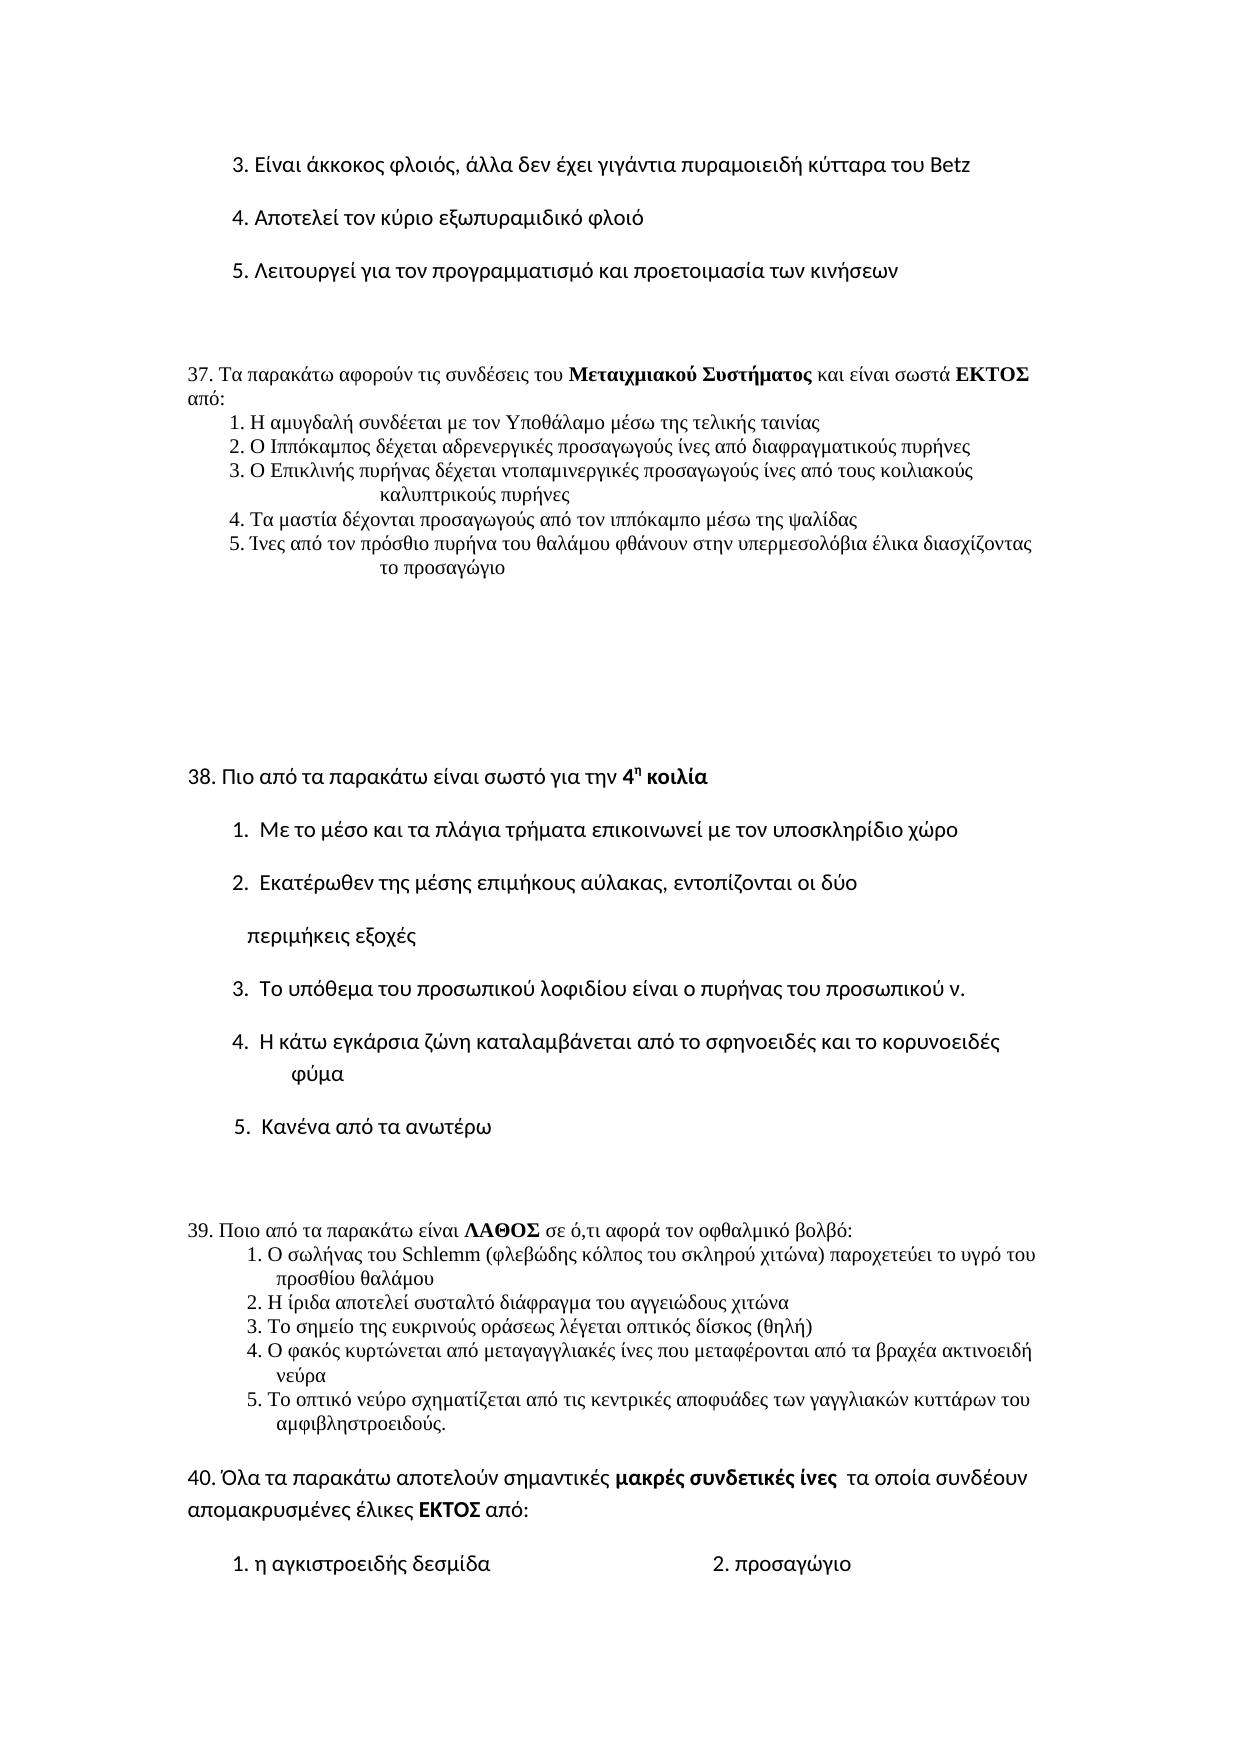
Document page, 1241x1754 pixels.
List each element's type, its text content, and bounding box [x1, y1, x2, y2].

text 4. Αποτελεί τον κύριο εξωπυραμιδικό φλοιό [187, 203, 1053, 231]
text 39. Ποιο από τα παρακάτω είναι ΛΑΘΟΣ σε ό,τι αφορά τον οφθαλμικό βολβό: [187, 1218, 1053, 1242]
text 4. Τα μαστία δέχονται προσαγωγούς από τον ιππόκαμπο μέσω της ψαλίδας [187, 506, 1053, 531]
text 2. Η ίριδα αποτελεί συσταλτό διάφραγμα του αγγειώδους χιτώνα [247, 1290, 1053, 1314]
text 40. Όλα τα παρακάτω αποτελούν σημαντικές μακρές συνδετικές ίνες τα οποία συνδέουν απομακρυσμένες έλικες ΕΚΤΟΣ από: [187, 1463, 1053, 1524]
text 2. Ο Ιππόκαμπος δέχεται αδρενεργικές προσαγωγούς ίνες από διαφραγματικούς πυρήνες [187, 434, 1053, 458]
text 3. Το υπόθεμα του προσωπικού λοφιδίου είναι ο πυρήνας του προσωπικού ν. [232, 974, 1053, 1002]
text περιμήκεις εξοχές [232, 921, 1053, 949]
text 4. Ο φακός κυρτώνεται από μεταγαγγλιακές ίνες που μεταφέρονται από τα βραχέα ακτινοειδή νεύρα [247, 1338, 1053, 1387]
text 4. Η κάτω εγκάρσια ζώνη καταλαμβάνεται από το σφηνοειδές και το κορυνοειδές φύμα [232, 1027, 1053, 1087]
text 1. η αγκιστροειδής δεσμίδα 2. προσαγώγιο [187, 1549, 1053, 1577]
text 5. Λειτουργεί για τον προγραμματισμό και προετοιμασία των κινήσεων [187, 256, 1053, 284]
text 1. Με το μέσο και τα πλάγια τρήματα επικοινωνεί με τον υποσκληρίδιο χώρο [232, 815, 1053, 843]
text 3. Είναι άκκοκος φλοιός, άλλα δεν έχει γιγάντια πυραμοιειδή κύτταρα του Betz [187, 150, 1053, 178]
text 1. Η αμυγδαλή συνδέεται με τον Υποθάλαμο μέσω της τελικής ταινίας [187, 410, 1053, 434]
text 5. Το οπτικό νεύρο σχηματίζεται από τις κεντρικές αποφυάδες των γαγγλιακών κυττάρων του αμφιβληστροειδούς. [247, 1387, 1053, 1435]
text 3. Ο Επικλινής πυρήνας δέχεται ντοπαμινεργικές προσαγωγούς ίνες από τους κοιλιακούς καλυπτρικούς πυρήνες [187, 458, 1053, 506]
text 2. Εκατέρωθεν της μέσης επιμήκους αύλακας, εντοπίζονται οι δύο [232, 868, 1053, 896]
text 5. Ίνες από τον πρόσθιο πυρήνα του θαλάμου φθάνουν στην υπερμεσολόβια έλικα διασχίζοντας το προσαγώγιο [187, 531, 1053, 579]
text 38. Πιο από τα παρακάτω είναι σωστό για την 4η κοιλία [187, 762, 1053, 790]
text 37. Τα παρακάτω αφορούν τις συνδέσεις του Μεταιχμιακού Συστήματος και είναι σωστά ΕΚΤΟΣ από: [187, 362, 1053, 410]
text 3. Το σημείο της ευκρινούς οράσεως λέγεται οπτικός δίσκος (θηλή) [247, 1314, 1053, 1338]
text 5. Κανένα από τα ανωτέρω [187, 1112, 1053, 1140]
text 1. Ο σωλήνας του Schlemm (φλεβώδης κόλπος του σκληρού χιτώνα) παροχετεύει το υγρό του προσθίου θαλάμου [247, 1242, 1053, 1290]
